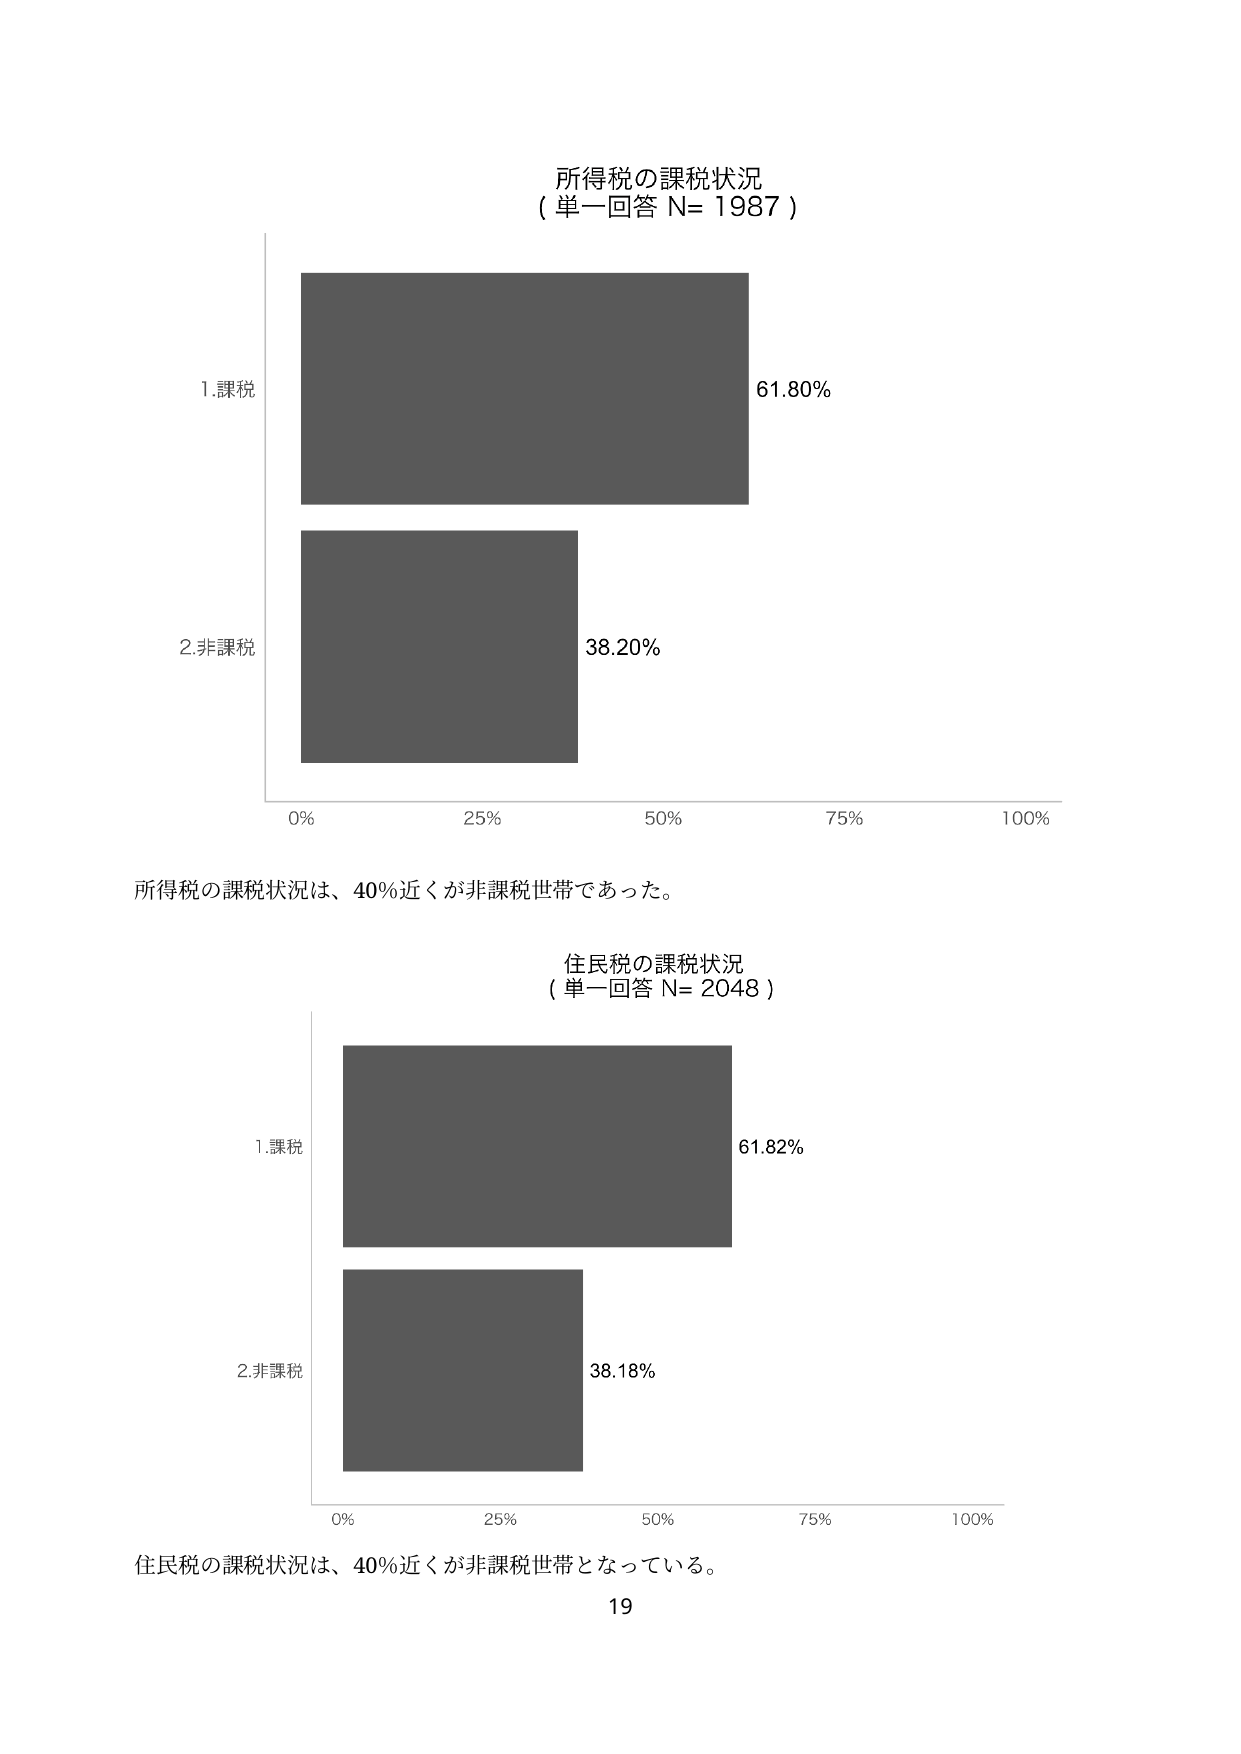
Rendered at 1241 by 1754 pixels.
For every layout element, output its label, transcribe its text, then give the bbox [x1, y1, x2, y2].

picture [168, 158, 1072, 835]
text 所得税の課税状況は、40％近くが非課税世帯であった。 [112, 871, 1128, 908]
text 住民税の課税状況は、40％近くが非課税世帯となっている。 [112, 1546, 1128, 1583]
picture [227, 945, 1013, 1534]
